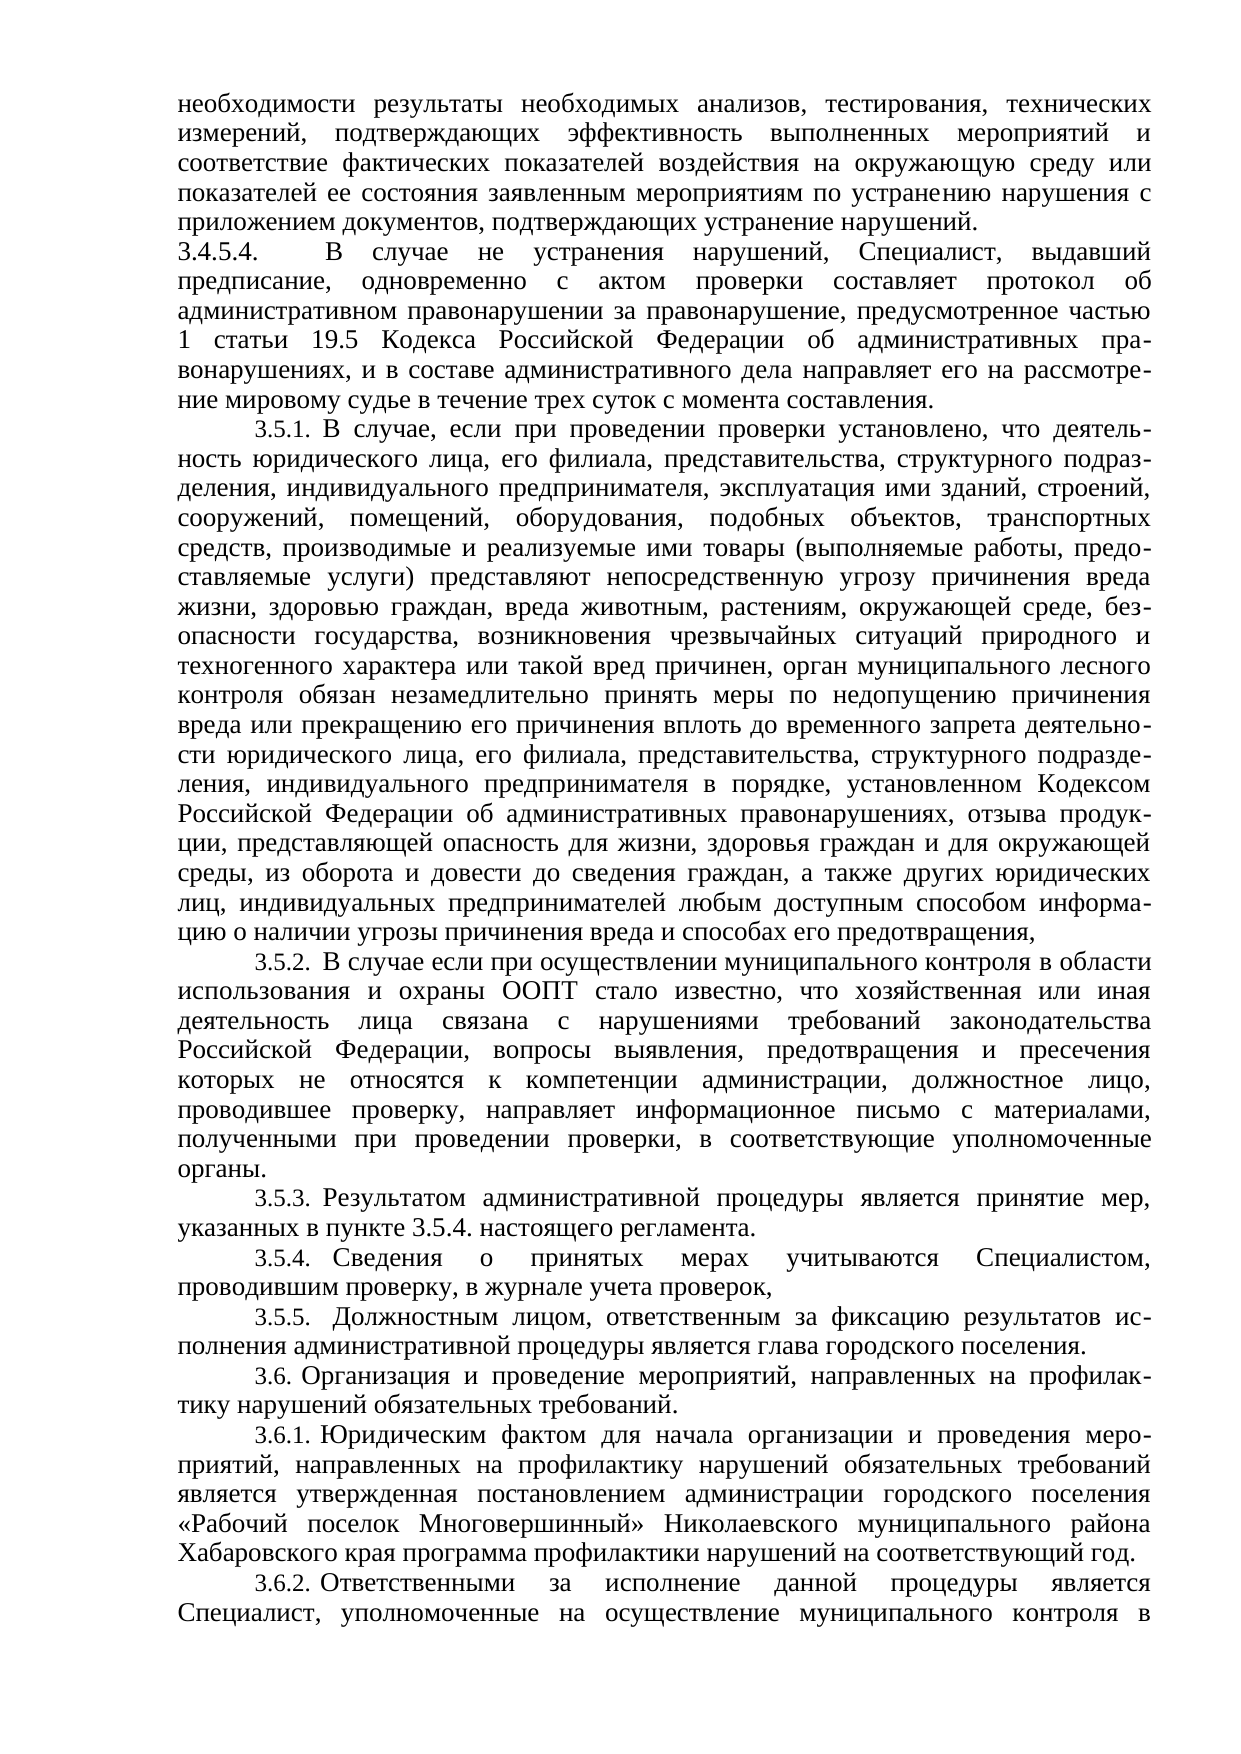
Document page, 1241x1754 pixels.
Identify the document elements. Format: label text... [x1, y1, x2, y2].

list В случае если при осуществлении муниципального контроля в области использования и охраны ООПТ стало известно, что хозяйственная или иная деятельность лица связана с нарушениями требований законодательства Российской Федерации, вопросы выявления, предотвращения и пресечения которых не относятся к компетенции администрации, должностное лицо, проводившее проверку, направляет информационное письмо с материалами, полученными при проведении проверки, в соответствующие уполномоченные органы. [177, 947, 1152, 1183]
list В случае не устранения нарушений, Специалист, выдавший предписание, одновременно с актом проверки составляет протокол об административном правонарушении за правонарушение, предусмотренное частью 1 статьи 19.5 Кодекса Российской Федерации об административных правонарушениях, и в составе административного дела направляет его на рассмотрение мировому судье в течение трех суток с момента составления. [177, 237, 1152, 414]
list Юридическим фактом для начала организации и проведения мероприятий, направленных на профилактику нарушений обязательных требований является утвержденная постановлением администрации городского поселения «Рабочий поселок Многовершинный» Николаевского муниципального района Хабаровского края программа профилактики нарушений на соответствующий год. [177, 1420, 1152, 1568]
list Сведения о принятых мерах учитываются Специалистом, проводившим проверку, в журнале учета проверок, [177, 1242, 1152, 1302]
list Организация и проведение мероприятий, направленных на профилактику нарушений обязательных требований. [177, 1361, 1152, 1420]
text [177, 89, 1152, 237]
list Должностным лицом, ответственным за фиксацию результатов исполнения административной процедуры является глава городского поселения. [177, 1302, 1152, 1361]
list В случае, если при проведении проверки установлено, что деятельность юридического лица, его филиала, представительства, структурного подразделения, индивидуального предпринимателя, эксплуатация ими зданий, строений, сооружений, помещений, оборудования, подобных объектов, транспортных средств, производимые и реализуемые ими товары (выполняемые работы, предоставляемые услуги) представляют непосредственную угрозу причинения вреда жизни, здоровью граждан, вреда животным, растениям, окружающей среде, безопасности государства, возникновения чрезвычайных ситуаций природного и техногенного характера или такой вред причинен, орган муниципального лесного контроля обязан незамедлительно принять меры по недопущению причинения вреда или прекращению его причинения вплоть до временного запрета деятельности юридического лица, его филиала, представительства, структурного подразделения, индивидуального предпринимателя в порядке, установленном Кодексом Российской Федерации об административных правонарушениях, отзыва продукции, представляющей опасность для жизни, здоровья граждан и для окружающей среды, из оборота и довести до сведения граждан, а также других юридических лиц, индивидуальных предпринимателей любым доступным способом информацию о наличии угрозы причинения вреда и способах его предотвращения, [177, 414, 1152, 947]
list Результатом административной процедуры является принятие мер, указанных в пункте 3.5.4. настоящего регламента. [177, 1183, 1152, 1242]
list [177, 1568, 1152, 1627]
